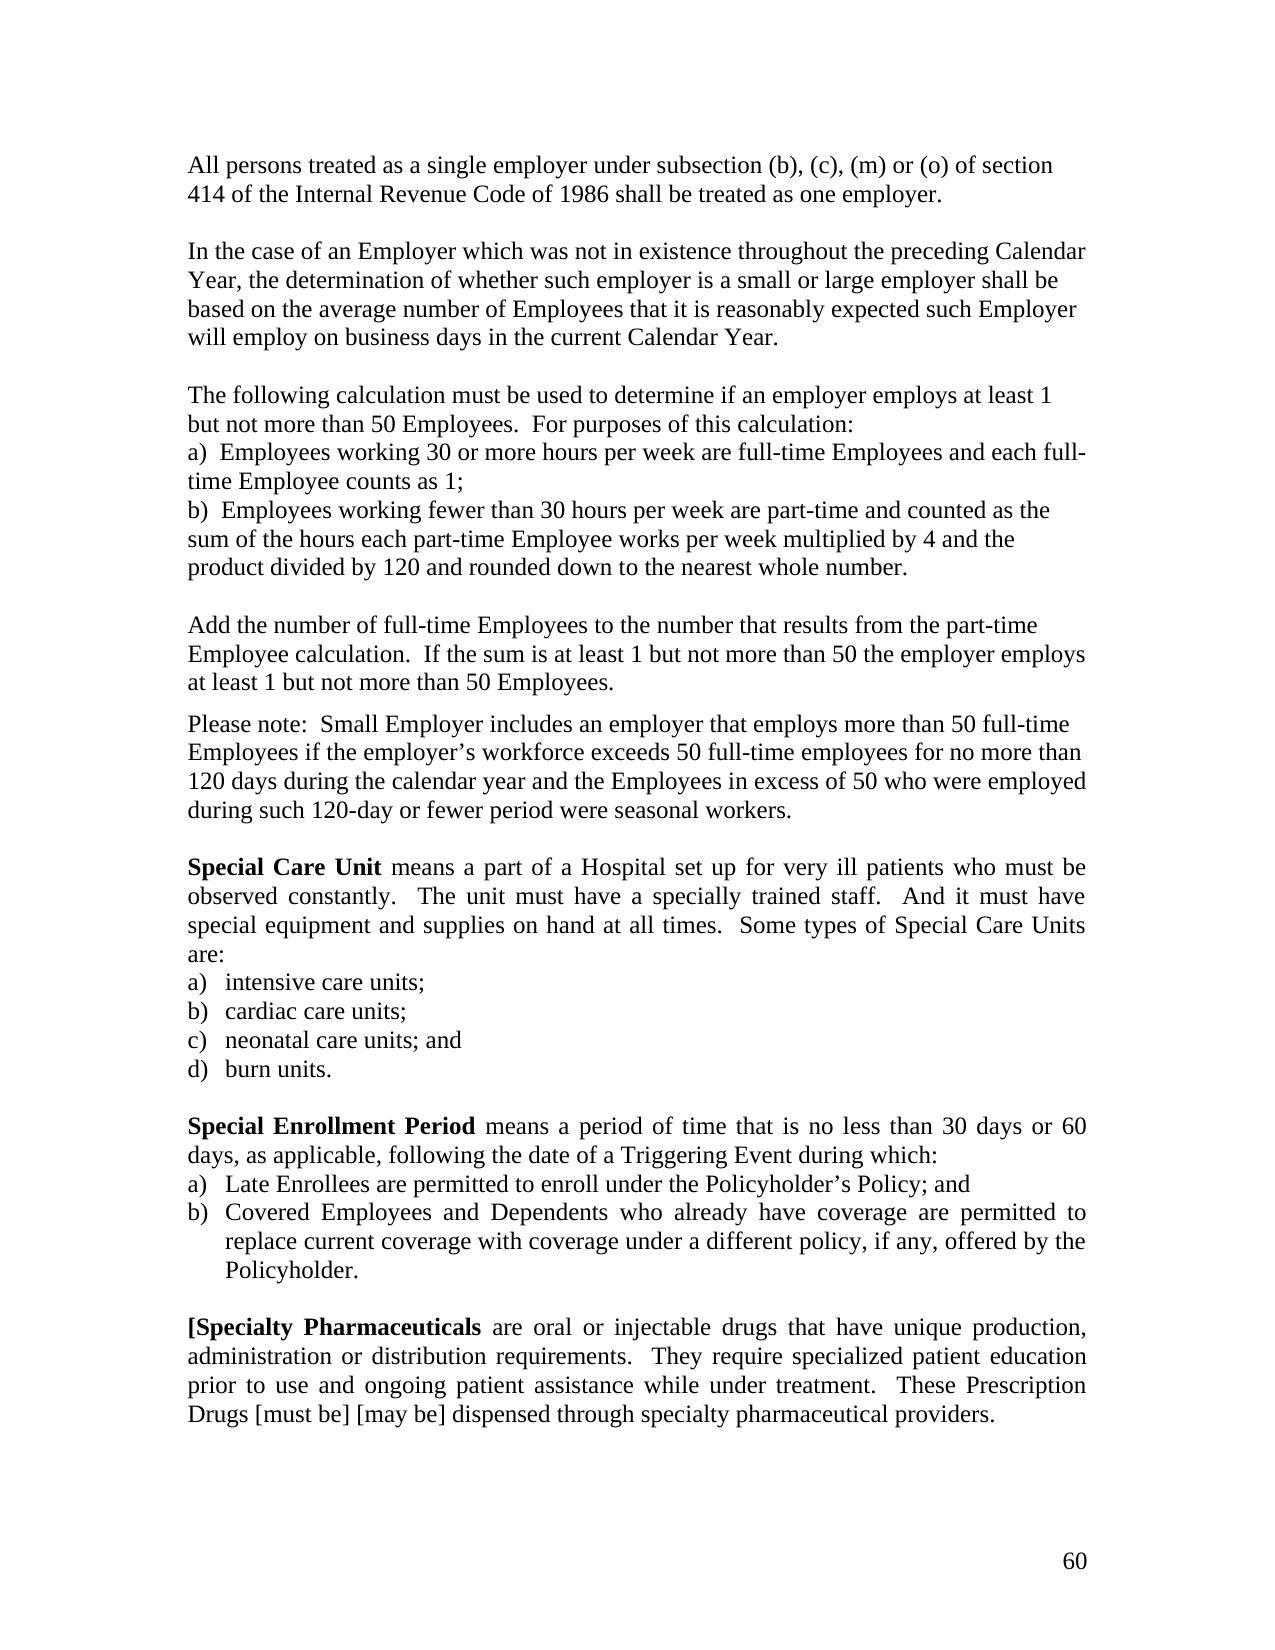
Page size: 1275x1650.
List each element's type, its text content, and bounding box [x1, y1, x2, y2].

text [Specialty Pharmaceuticals are oral or injectable drugs that have unique production, administration or distribution requirements. They require specialized patient education prior to use and ongoing patient assistance while under treatment. These Prescription Drugs [must be] [may be] dispensed through specialty pharmaceutical providers. [187, 1312, 1087, 1427]
list Late Enrollees are permitted to enroll under the Policyholder’s Policy; and [187, 1169, 1087, 1197]
text Special Enrollment Period means a period of time that is no less than 30 days or 60 days, as applicable, following the date of a Triggering Event during which: [187, 1111, 1087, 1169]
list Covered Employees and Dependents who already have coverage are permitted to replace current coverage with coverage under a different policy, if any, offered by the Policyholder. [187, 1197, 1087, 1284]
list intensive care units; [187, 967, 1087, 996]
text Please note: Small Employer includes an employer that employs more than 50 full-time Employees if the employer’s workforce exceeds 50 full-time employees for no more than 120 days during the calendar year and the Employees in excess of 50 who were employed during such 120-day or fewer period were seasonal workers. [187, 709, 1087, 824]
text All persons treated as a single employer under subsection (b), (c), (m) or (o) of section 414 of the Internal Revenue Code of 1986 shall be treated as one employer. [187, 150, 1087, 207]
text The following calculation must be used to determine if an employer employs at least 1 but not more than 50 Employees. For purposes of this calculation: [187, 380, 1087, 437]
text In the case of an Employer which was not in existence throughout the preceding Calendar Year, the determination of whether such employer is a small or large employer shall be based on the average number of Employees that it is reasonably expected such Employer will employ on business days in the current Calendar Year. [187, 236, 1087, 351]
list neonatal care units; and [187, 1025, 1087, 1054]
text a) Employees working 30 or more hours per week are full-time Employees and each full-time Employee counts as 1; [187, 437, 1087, 495]
text b) Employees working fewer than 30 hours per week are part-time and counted as the sum of the hours each part-time Employee works per week multiplied by 4 and the product divided by 120 and rounded down to the nearest whole number. [187, 495, 1087, 581]
text Special Care Unit means a part of a Hospital set up for very ill patients who must be observed constantly. The unit must have a specially trained staff. And it must have special equipment and supplies on hand at all times. Some types of Special Care Units are: [187, 852, 1087, 967]
text Add the number of full-time Employees to the number that results from the part-time Employee calculation. If the sum is at least 1 but not more than 50 the employer employs at least 1 but not more than 50 Employees. [187, 610, 1087, 696]
list burn units. [187, 1054, 1087, 1082]
list cardiac care units; [187, 996, 1087, 1025]
